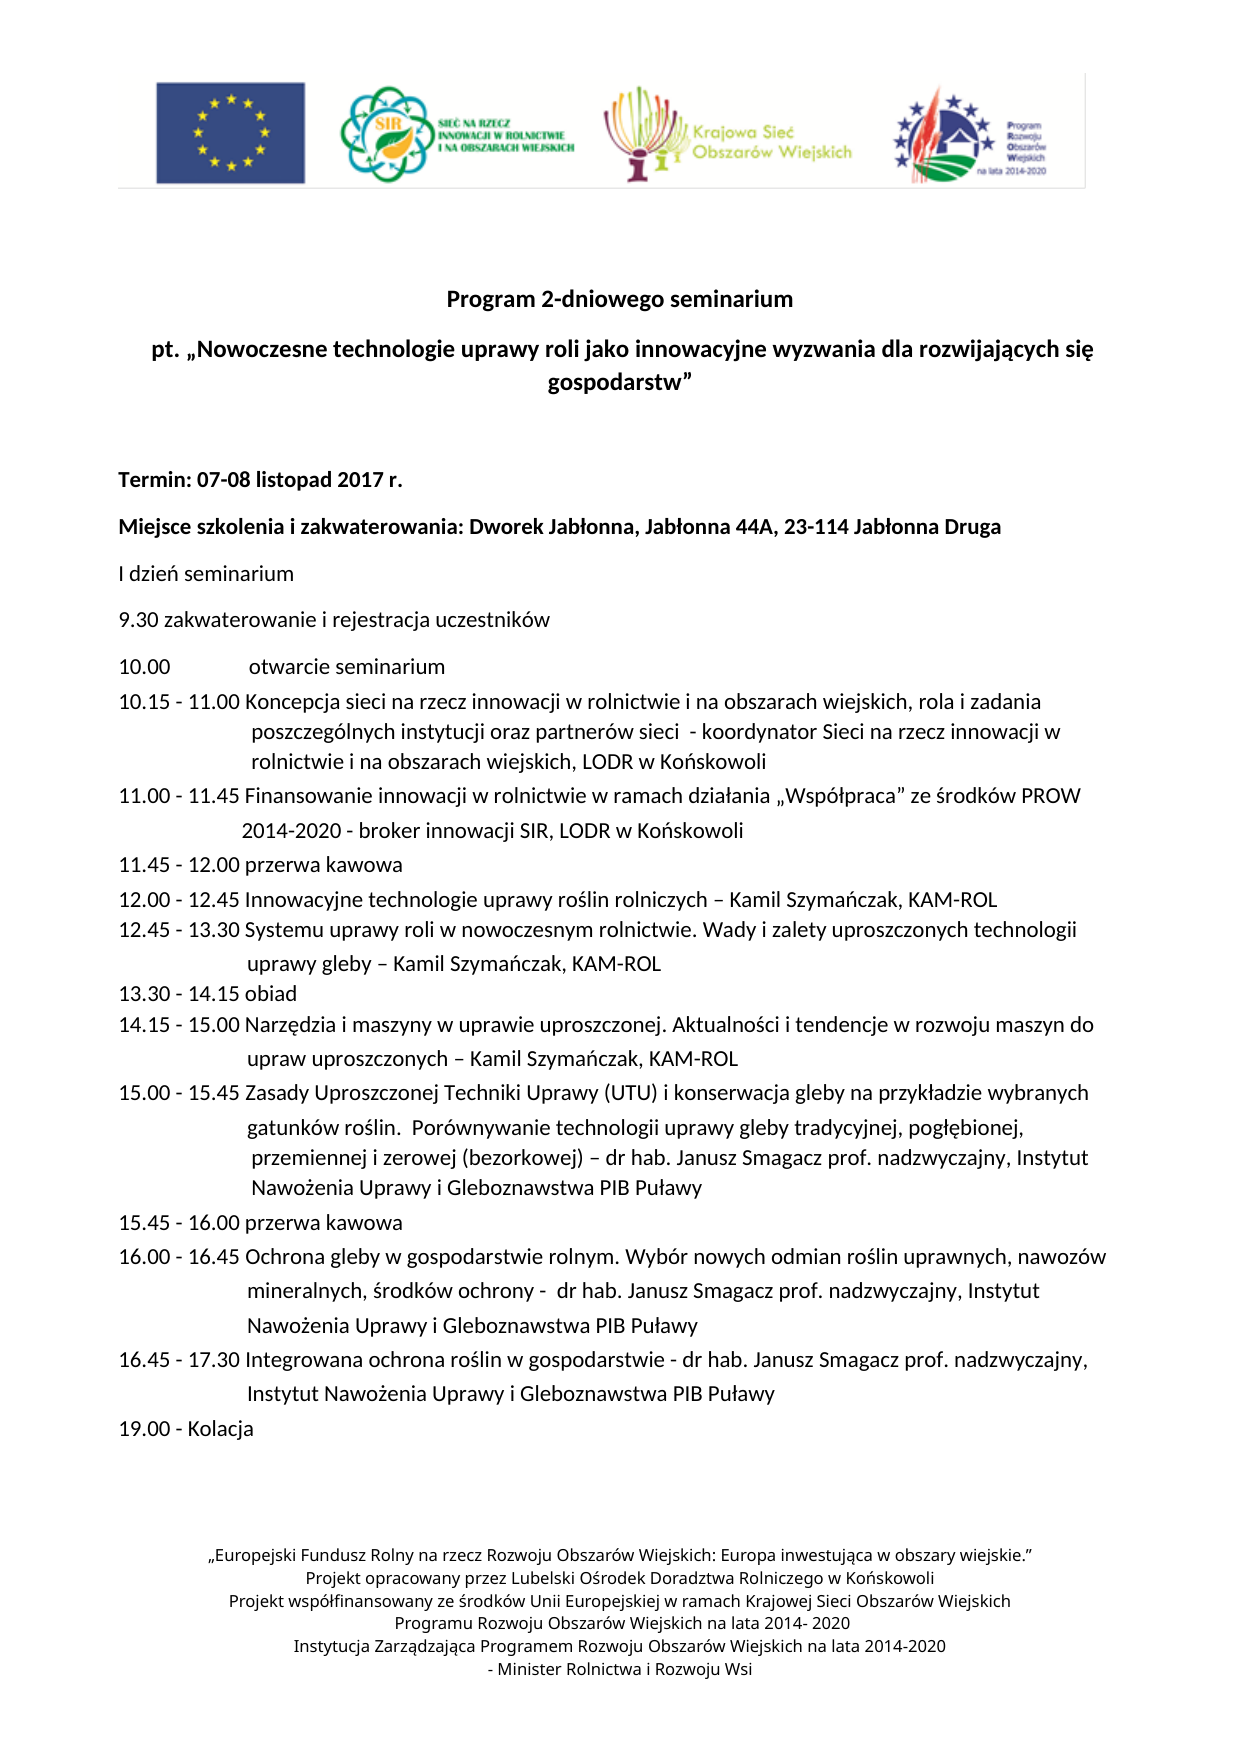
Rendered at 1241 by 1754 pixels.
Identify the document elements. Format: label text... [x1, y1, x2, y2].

picture [118, 73, 1087, 190]
text 15.45 - 16.00 przerwa kawowa [118, 1208, 1122, 1236]
text Nawożenia Uprawy i Gleboznawstwa PIB Puławy [118, 1311, 1122, 1339]
text 16.45 - 17.30 Integrowana ochrona roślin w gospodarstwie - dr hab. Janusz Smagacz prof. nadzwyczajny, [118, 1345, 1122, 1373]
text Program 2-dniowego seminarium [118, 283, 1122, 314]
text mineralnych, środków ochrony - dr hab. Janusz Smagacz prof. nadzwyczajny, Instytut [118, 1276, 1122, 1304]
text pt. „Nowoczesne technologie uprawy roli jako innowacyjne wyzwania dla rozwijających się gospodarstw” [118, 333, 1122, 396]
text Miejsce szkolenia i zakwaterowania: Dworek Jabłonna, Jabłonna 44A, 23-114 Jabłonna Druga [118, 512, 1122, 540]
text upraw uproszczonych – Kamil Szymańczak, KAM-ROL [118, 1044, 1122, 1072]
text 11.45 - 12.00 przerwa kawowa [118, 850, 1122, 878]
text Termin: 07-08 listopad 2017 r. [118, 465, 1122, 493]
text I dzień seminarium [118, 559, 1122, 587]
text 19.00 - Kolacja [118, 1414, 1122, 1442]
text 10.00 otwarcie seminarium [103, 652, 1122, 680]
text Instytut Nawożenia Uprawy i Gleboznawstwa PIB Puławy [118, 1379, 1122, 1407]
text uprawy gleby – Kamil Szymańczak, KAM-ROL 13.30 - 14.15 obiad 14.15 - 15.00 Narzędzia i maszyny w uprawie uproszczonej. Aktualności i tendencje w rozwoju maszyn do [118, 949, 1122, 1038]
text 11.00 - 11.45 Finansowanie innowacji w rolnictwie w ramach działania „Współpraca” ze środków PROW [118, 782, 1122, 809]
text 2014-2020 - broker innowacji SIR, LODR w Końskowoli [236, 816, 1122, 844]
text 15.00 - 15.45 Zasady Uproszczonej Techniki Uprawy (UTU) i konserwacja gleby na przykładzie wybranych [118, 1078, 1122, 1106]
text 16.00 - 16.45 Ochrona gleby w gospodarstwie rolnym. Wybór nowych odmian roślin uprawnych, nawozów [118, 1242, 1122, 1270]
text 10.15 - 11.00 Koncepcja sieci na rzecz innowacji w rolnictwie i na obszarach wiejskich, rola i zadania poszczególnych instytucji oraz partnerów sieci - koordynator Sieci na rzecz innowacji w rolnictwie i na obszarach wiejskich, LODR w Końskowoli [118, 687, 1122, 775]
text gatunków roślin. Porównywanie technologii uprawy gleby tradycyjnej, pogłębionej, przemiennej i zerowej (bezorkowej) – dr hab. Janusz Smagacz prof. nadzwyczajny, Instytut Nawożenia Uprawy i Gleboznawstwa PIB Puławy [118, 1113, 1122, 1201]
text 9.30 zakwaterowanie i rejestracja uczestników [118, 606, 1122, 633]
text 12.00 - 12.45 Innowacyjne technologie uprawy roślin rolniczych – Kamil Szymańczak, KAM-ROL 12.45 - 13.30 Systemu uprawy roli w nowoczesnym rolnictwie. Wady i zalety uproszczonych technologii [118, 885, 1122, 943]
